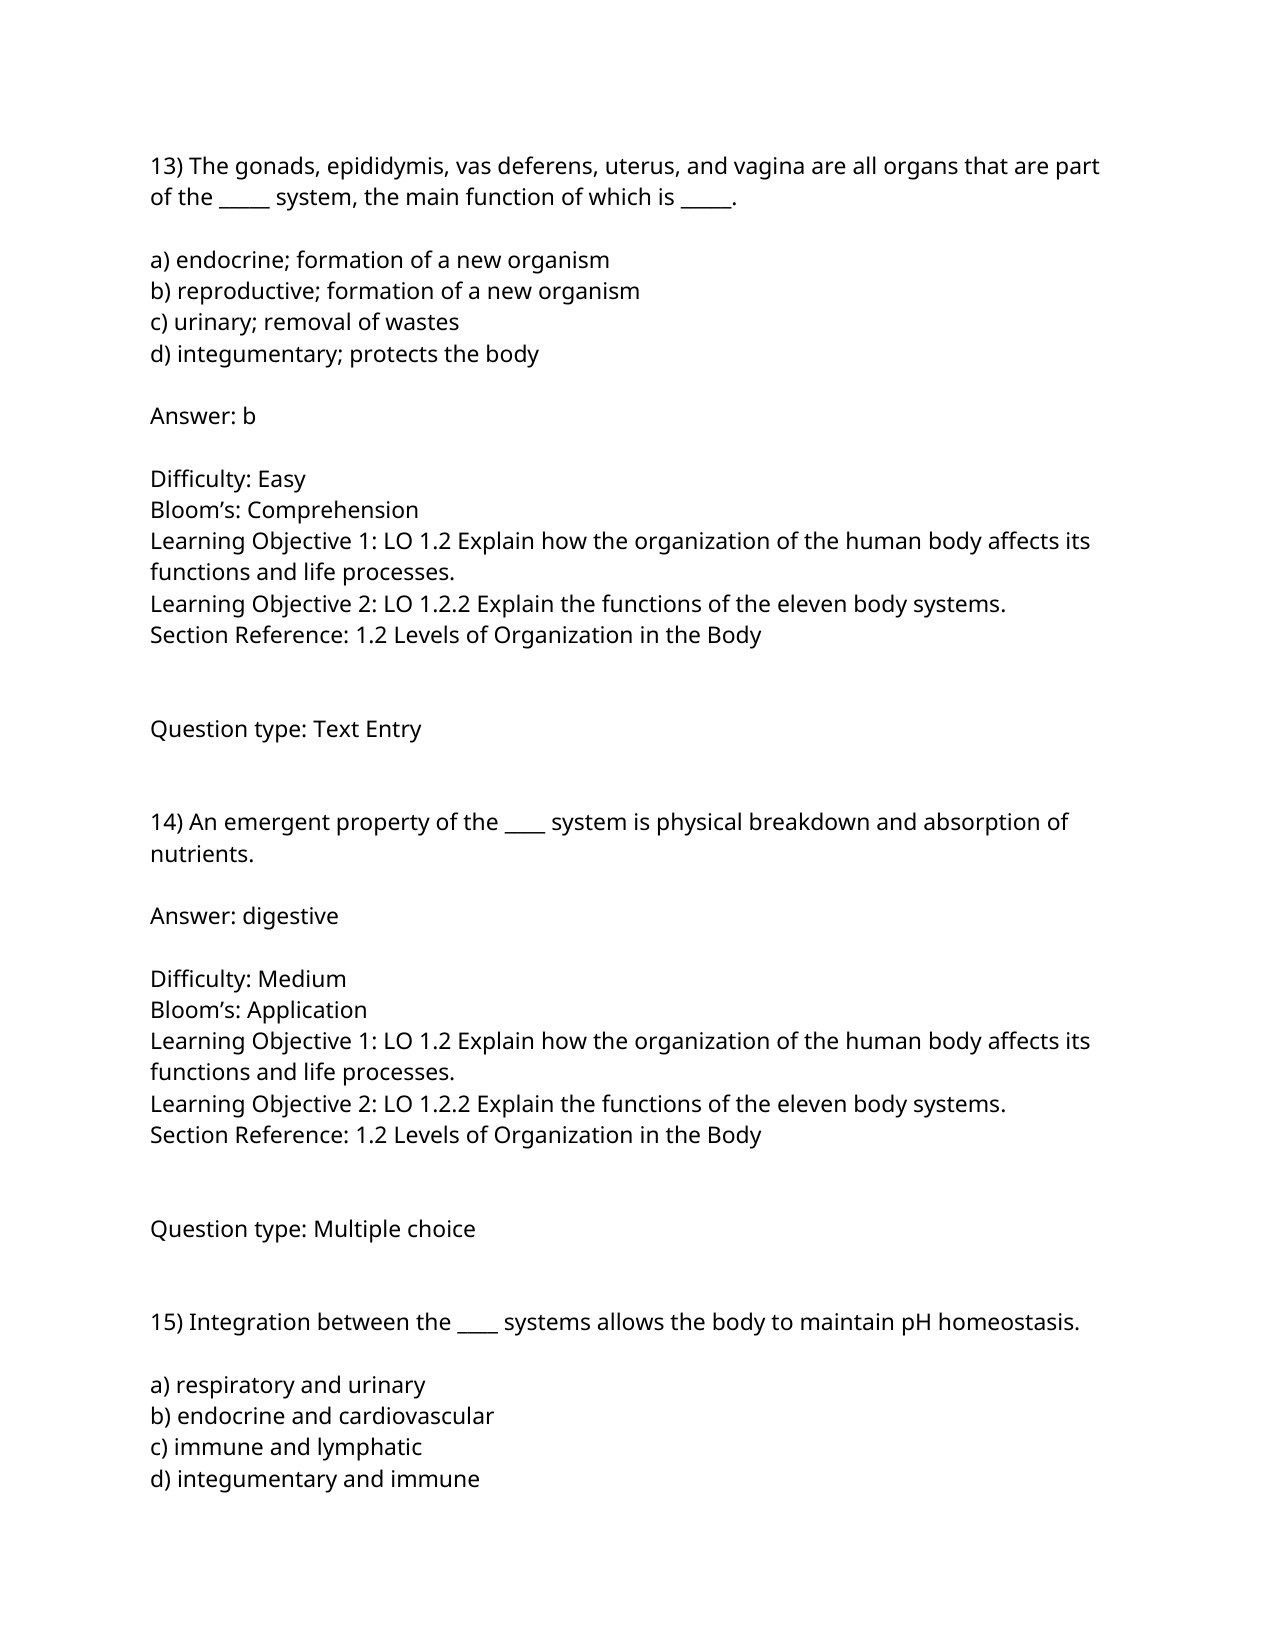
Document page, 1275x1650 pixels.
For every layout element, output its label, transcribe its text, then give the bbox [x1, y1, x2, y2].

text b) reproductive; formation of a new organism [150, 275, 1125, 306]
text a) endocrine; formation of a new organism [150, 244, 1125, 275]
text c) urinary; removal of wastes [150, 306, 1125, 337]
text Answer: b [150, 400, 1125, 431]
text Section Reference: 1.2 Levels of Organization in the Body [150, 619, 1125, 650]
text Question type: Text Entry [150, 712, 1125, 744]
text Section Reference: 1.2 Levels of Organization in the Body [150, 1119, 1125, 1150]
text 14) An emergent property of the ____ system is physical breakdown and absorption of nutrients. [150, 806, 1125, 869]
text Learning Objective 1: LO 1.2 Explain how the organization of the human body affects its functions and life processes. [150, 525, 1125, 587]
text 15) Integration between the ____ systems allows the body to maintain pH homeostasis. [150, 1306, 1125, 1337]
text a) respiratory and urinary [150, 1369, 1125, 1400]
text Learning Objective 1: LO 1.2 Explain how the organization of the human body affects its functions and life processes. [150, 1025, 1125, 1087]
text b) endocrine and cardiovascular [150, 1400, 1125, 1431]
text Learning Objective 2: LO 1.2.2 Explain the functions of the eleven body systems. [150, 587, 1125, 619]
text Learning Objective 2: LO 1.2.2 Explain the functions of the eleven body systems. [150, 1087, 1125, 1119]
text d) integumentary; protects the body [150, 337, 1125, 369]
text Bloom’s: Comprehension [150, 494, 1125, 525]
text Difficulty: Medium [150, 962, 1125, 994]
text c) immune and lymphatic [150, 1431, 1125, 1462]
text d) integumentary and immune [150, 1462, 1125, 1494]
text Difficulty: Easy [150, 462, 1125, 494]
text Question type: Multiple choice [150, 1212, 1125, 1244]
text Answer: digestive [150, 900, 1125, 931]
text Bloom’s: Application [150, 994, 1125, 1025]
text 13) The gonads, epididymis, vas deferens, uterus, and vagina are all organs that are part of the _____ system, the main function of which is _____. [150, 150, 1125, 212]
